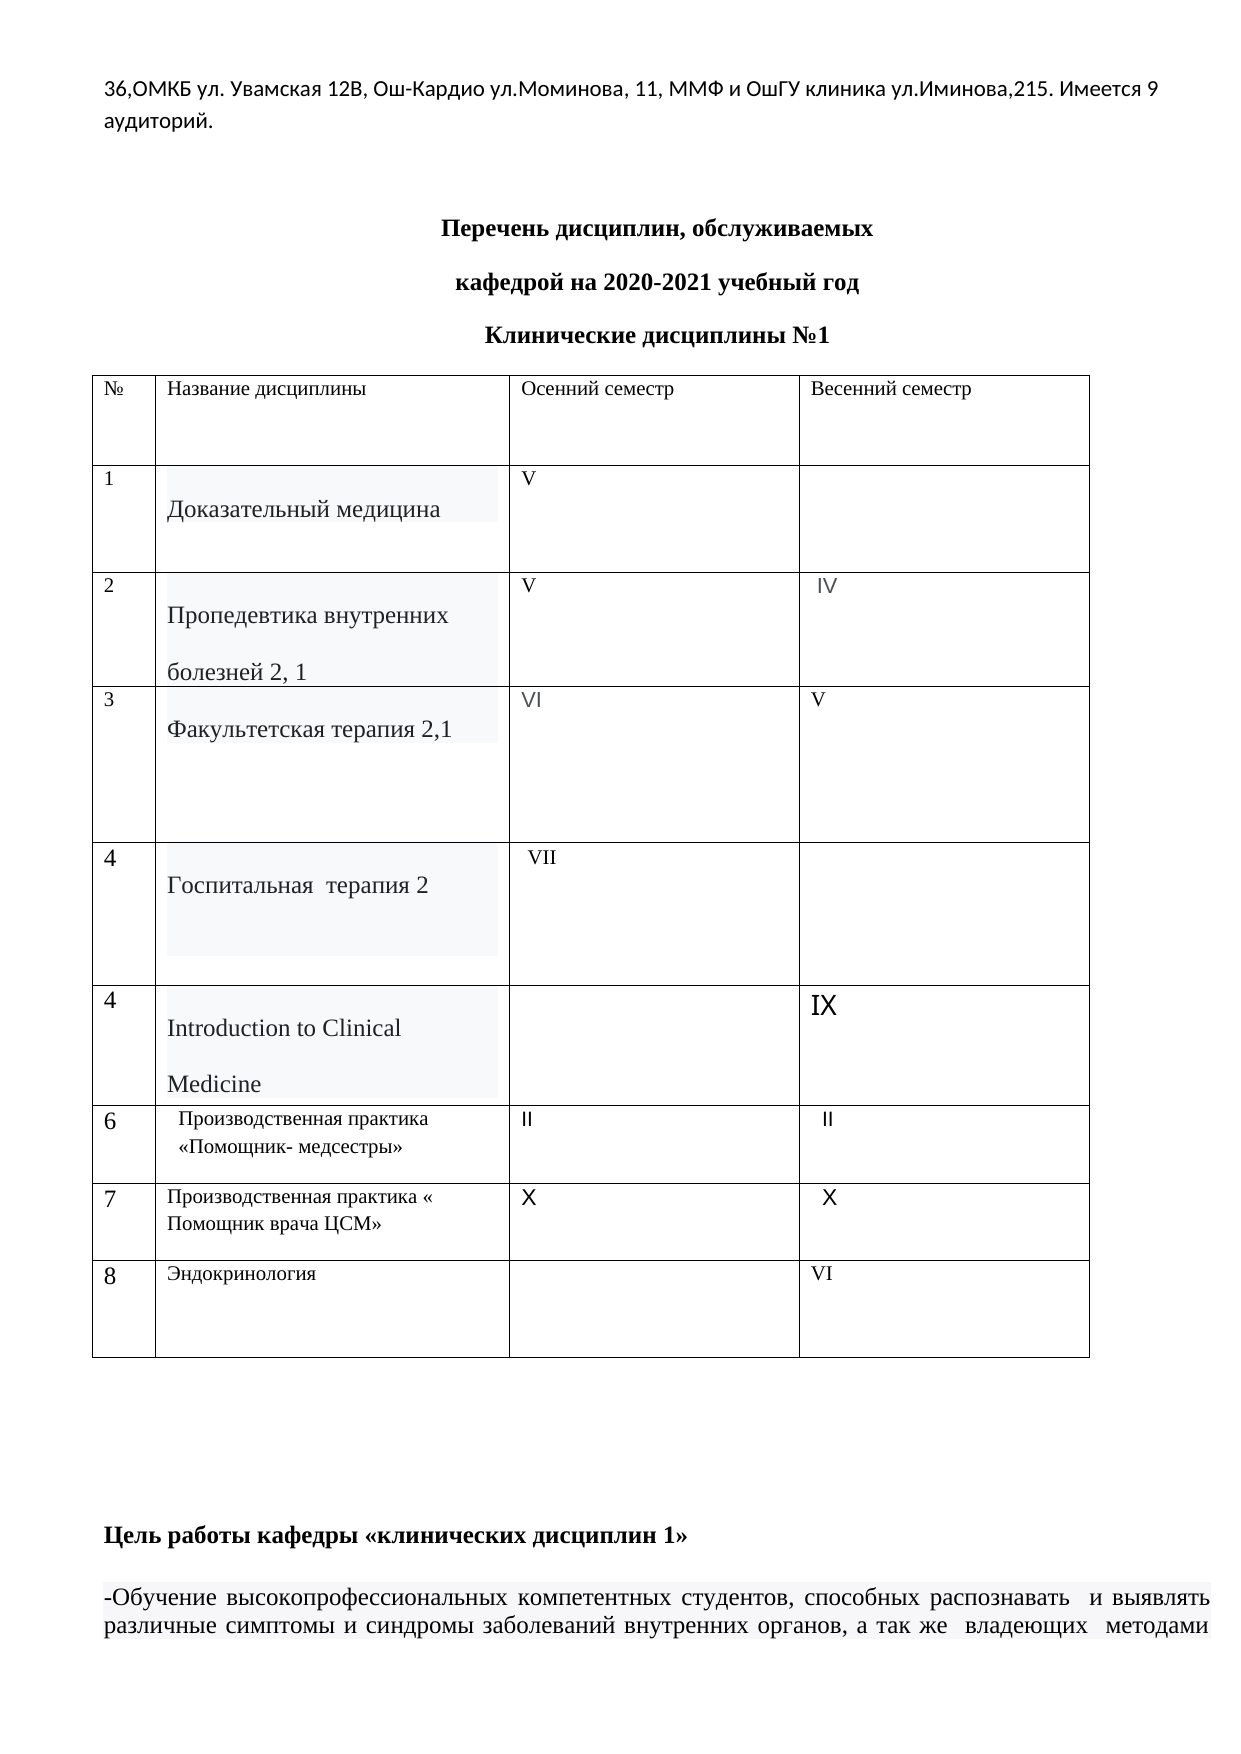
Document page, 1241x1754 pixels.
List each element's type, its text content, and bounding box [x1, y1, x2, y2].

table_cell IV [800, 573, 1089, 686]
table_cell [510, 986, 799, 1105]
table_cell II [800, 1106, 1089, 1183]
text Клинические дисциплины №1 [103, 321, 1211, 349]
table_cell VI [510, 687, 799, 842]
table_header Весенний семестр [800, 376, 1089, 465]
table_cell 1 [93, 466, 155, 572]
table_cell Introduction to Clinical Medicine [156, 986, 509, 1105]
table_cell Факультетская терапия 2,1 [156, 687, 509, 842]
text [103, 74, 1211, 134]
table_cell 8 [93, 1261, 155, 1357]
table_cell X [800, 1184, 1089, 1260]
text Цель работы кафедры «клинических дисциплин 1» [103, 1520, 1211, 1548]
table_cell 2 [93, 573, 155, 686]
table_cell 7 [93, 1184, 155, 1260]
table_cell [800, 843, 1089, 984]
table_cell Эндокринология [156, 1261, 509, 1357]
table_cell Доказательный медицина [156, 466, 509, 572]
table_cell Производственная практика «Помощник- медсестры» [156, 1106, 509, 1183]
table_header Осенний семестр [510, 376, 799, 465]
table_cell Производственная практика « Помощник врача ЦСМ» [156, 1184, 509, 1260]
table_cell V [510, 573, 799, 686]
table_cell VI [800, 1261, 1089, 1357]
table_cell V [510, 466, 799, 572]
table_cell [510, 1261, 799, 1357]
table_header Название дисциплины [156, 376, 509, 465]
table_cell X [510, 1184, 799, 1260]
table_cell [800, 466, 1089, 572]
text Перечень дисциплин, обслуживаемых [103, 213, 1211, 242]
table_cell 4 [93, 843, 155, 984]
table_cell V [800, 687, 1089, 842]
table_cell 4 [93, 986, 155, 1105]
text кафедрой на 2020-2021 учебный год [103, 267, 1211, 296]
table_cell 3 [93, 687, 155, 842]
table_cell IX [800, 986, 1089, 1105]
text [103, 1582, 1211, 1639]
table_header № [93, 376, 155, 465]
table_cell II [510, 1106, 799, 1183]
table_cell VII [510, 843, 799, 984]
table_cell Госпитальная терапия 2 [156, 843, 509, 984]
table_cell 6 [93, 1106, 155, 1183]
